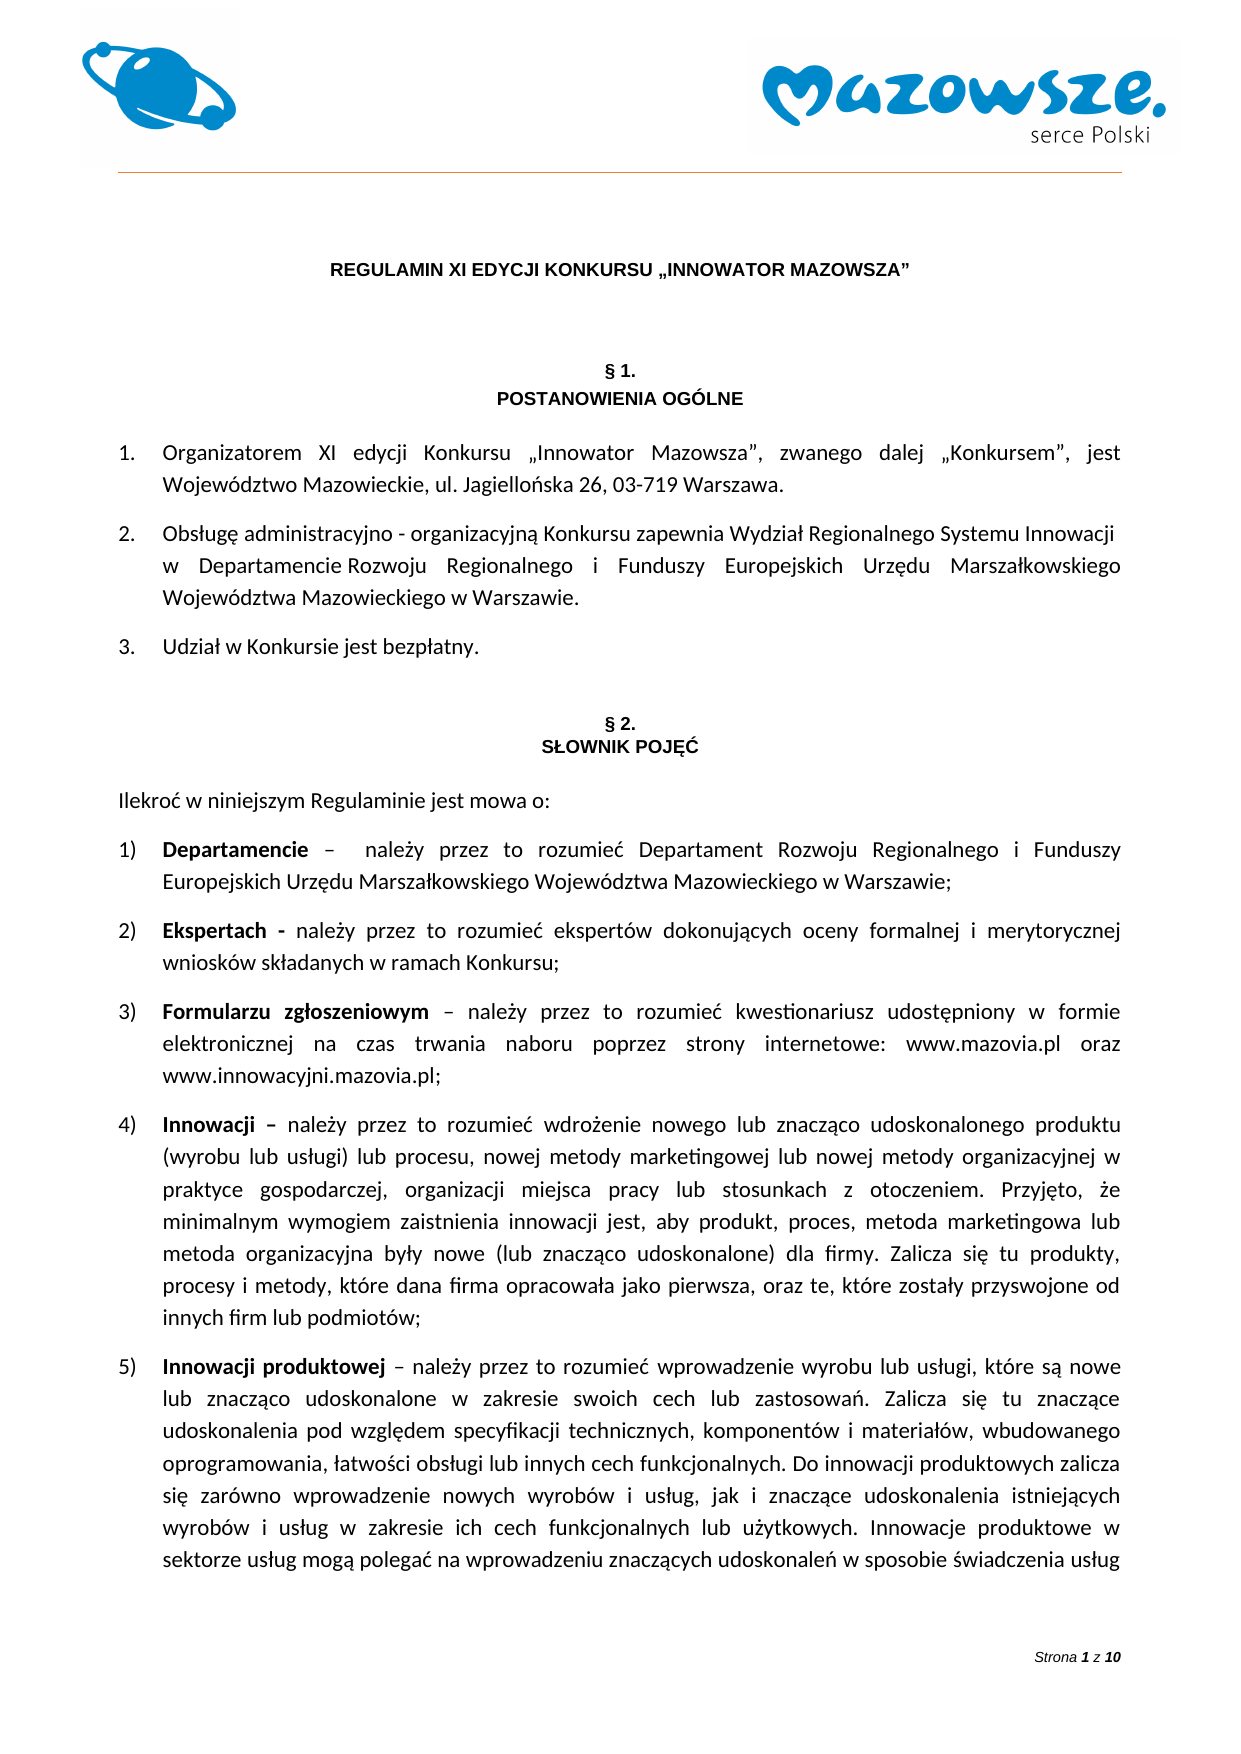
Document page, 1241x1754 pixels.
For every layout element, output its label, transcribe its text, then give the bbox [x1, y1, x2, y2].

list Formularzu zgłoszeniowym – należy przez to rozumieć kwestionariusz udostępniony w formie elektronicznej na czas trwania naboru poprzez strony internetowe: www.mazovia.pl oraz www.innowacyjni.mazovia.pl; [118, 997, 1122, 1089]
list Organizatorem XI edycji Konkursu „Innowator Mazowsza”, zwanego dalej „Konkursem”, jest Województwo Mazowieckie, ul. Jagiellońska 26, 03-719 Warszawa. [118, 438, 1122, 498]
picture [746, 37, 1182, 154]
list Innowacji – należy przez to rozumieć wdrożenie nowego lub znacząco udoskonalonego produktu (wyrobu lub usługi) lub procesu, nowej metody marketingowej lub nowej metody organizacyjnej w praktyce gospodarczej, organizacji miejsca pracy lub stosunkach z otoczeniem. Przyjęto, że minimalnym wymogiem zaistnienia innowacji jest, aby produkt, proces, metoda marketingowa lub metoda organizacyjna były nowe (lub znacząco udoskonalone) dla firmy. Zalicza się tu produkty, procesy i metody, które dana firma opracowała jako pierwsza, oraz te, które zostały przyswojone od innych firm lub podmiotów; [118, 1110, 1122, 1331]
list Ekspertach - należy przez to rozumieć ekspertów dokonujących oceny formalnej i merytorycznej wniosków składanych w ramach Konkursu; [118, 916, 1122, 976]
subtitle POSTANOWIENIA OGÓLNE [118, 387, 1122, 409]
picture [74, 1, 244, 171]
text Ilekroć w niniejszym Regulaminie jest mowa o: [118, 786, 1122, 814]
subtitle REGULAMIN XI EDYCJI KONKURSU „INNOWATOR MAZOWSZA” [118, 259, 1122, 281]
list Departamencie – należy przez to rozumieć Departament Rozwoju Regionalnego i Funduszy Europejskich Urzędu Marszałkowskiego Województwa Mazowieckiego w Warszawie; [118, 835, 1122, 895]
subtitle § 2. SŁOWNIK POJĘĆ [118, 712, 1122, 757]
subtitle § 1. [118, 360, 1122, 382]
list Udział w Konkursie jest bezpłatny. [118, 632, 1122, 660]
list Obsługę administracyjno - organizacyjną Konkursu zapewnia Wydział Regionalnego Systemu Innowacji w Departamencie Rozwoju Regionalnego i Funduszy Europejskich Urzędu Marszałkowskiego Województwa Mazowieckiego w Warszawie. [118, 519, 1122, 612]
